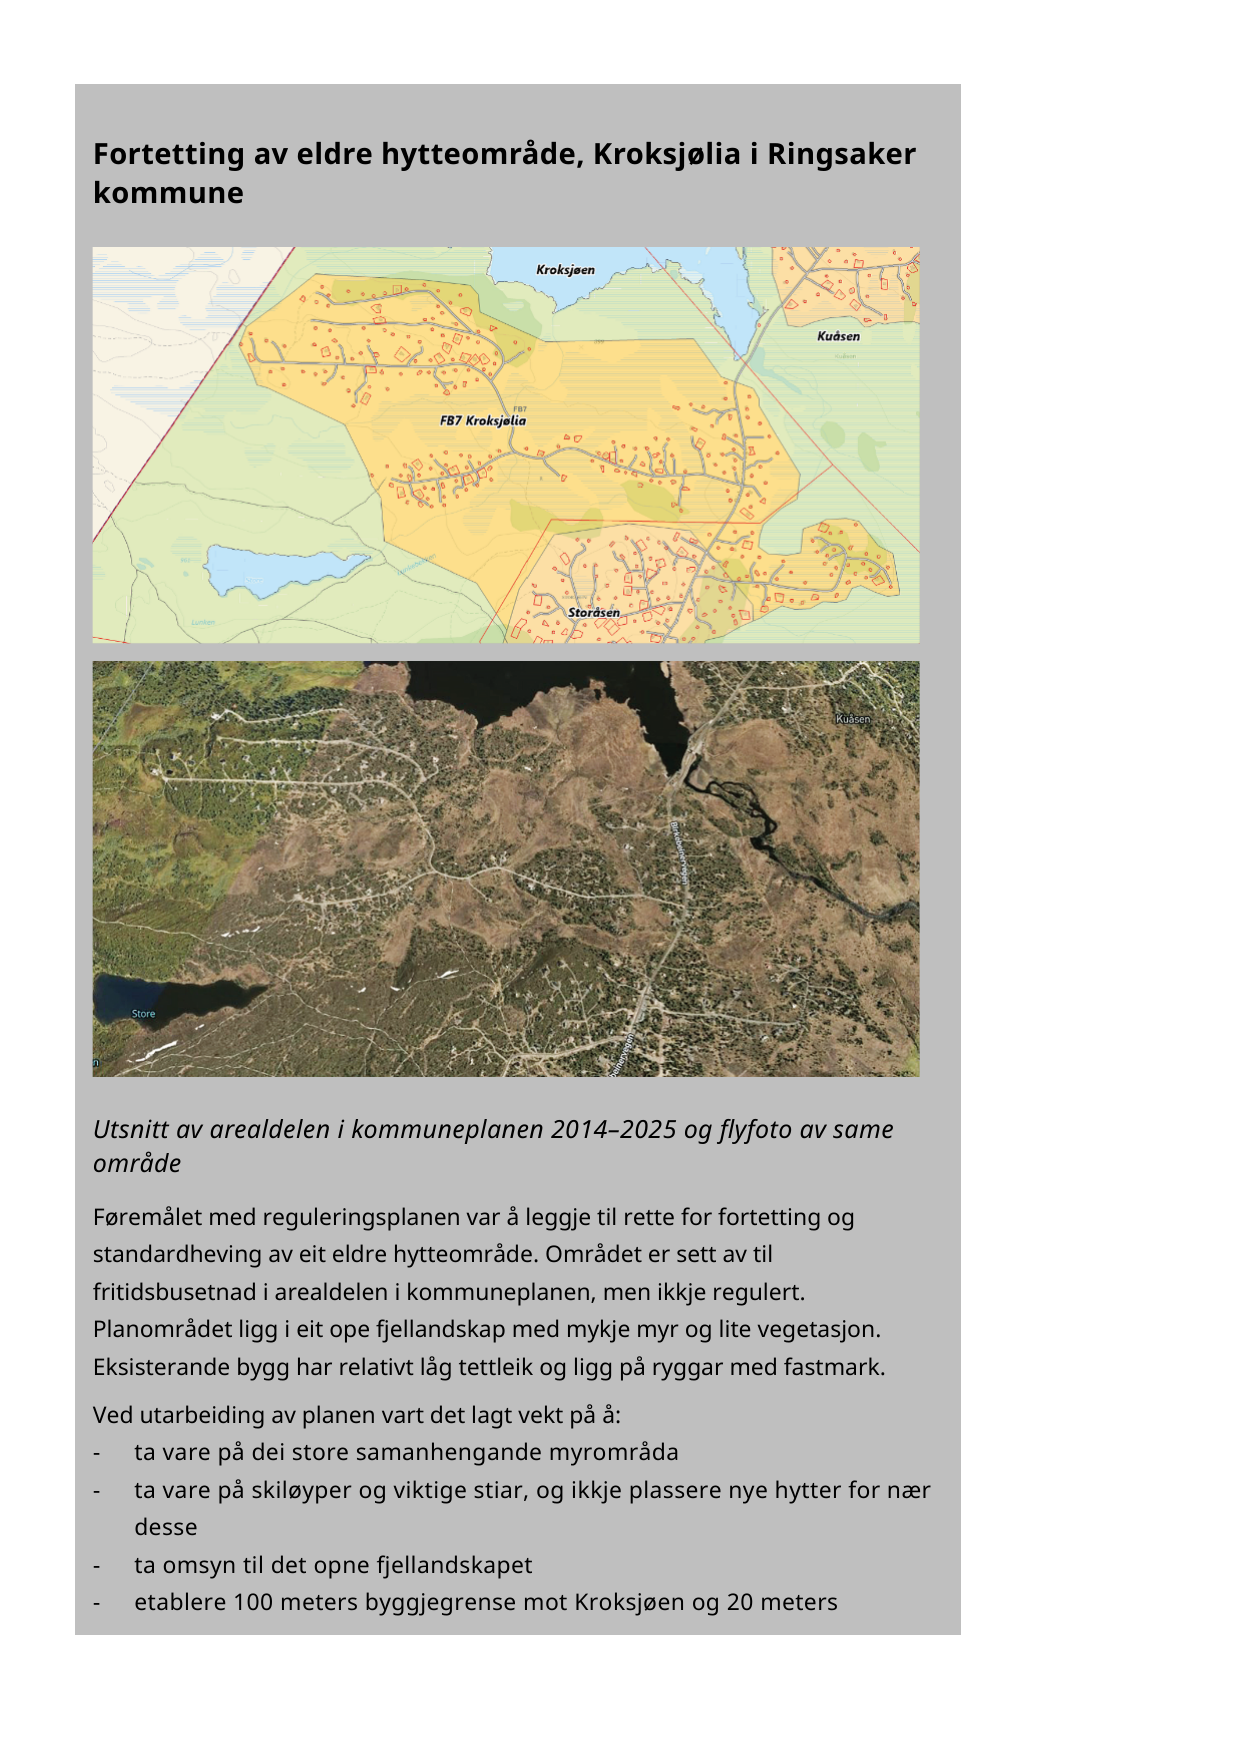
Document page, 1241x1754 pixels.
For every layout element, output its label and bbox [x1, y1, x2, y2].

table_header [75, 84, 961, 1635]
picture [92, 247, 920, 1077]
